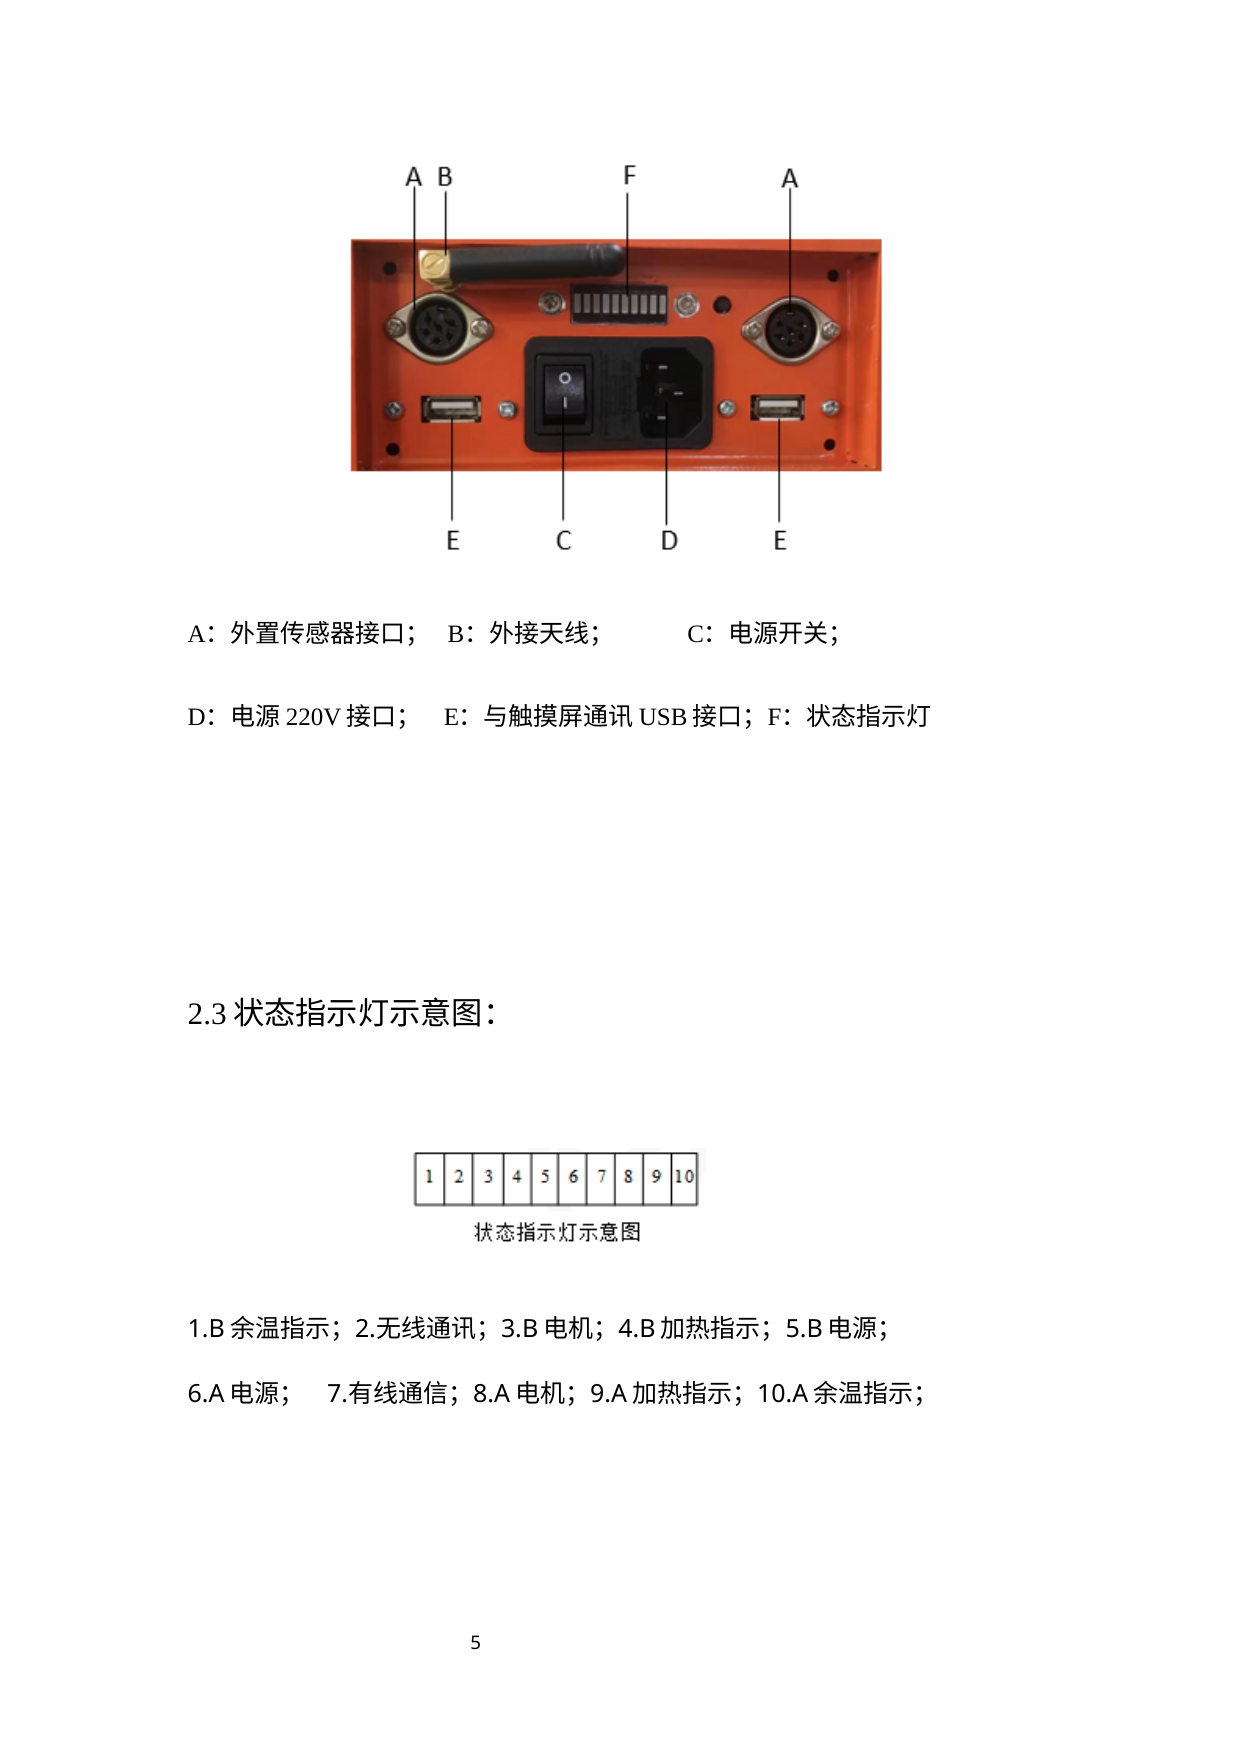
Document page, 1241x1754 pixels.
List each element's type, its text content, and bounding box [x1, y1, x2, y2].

text A：外置传感器接口； B：外接天线； C：电源开关； [187, 599, 1053, 664]
text D：电源220V接口； E：与触摸屏通讯USB接口；F：状态指示灯 [187, 682, 1053, 747]
picture [345, 162, 896, 553]
text 1.B余温指示；2.无线通讯；3.B电机；4.B加热指示；5.B电源； [187, 1294, 1053, 1359]
text 2.3状态指示灯示意图： [187, 978, 1053, 1043]
text 6.A电源； 7.有线通信；8.A电机；9.A加热指示；10.A余温指示； [187, 1359, 1053, 1424]
picture [406, 1148, 707, 1248]
